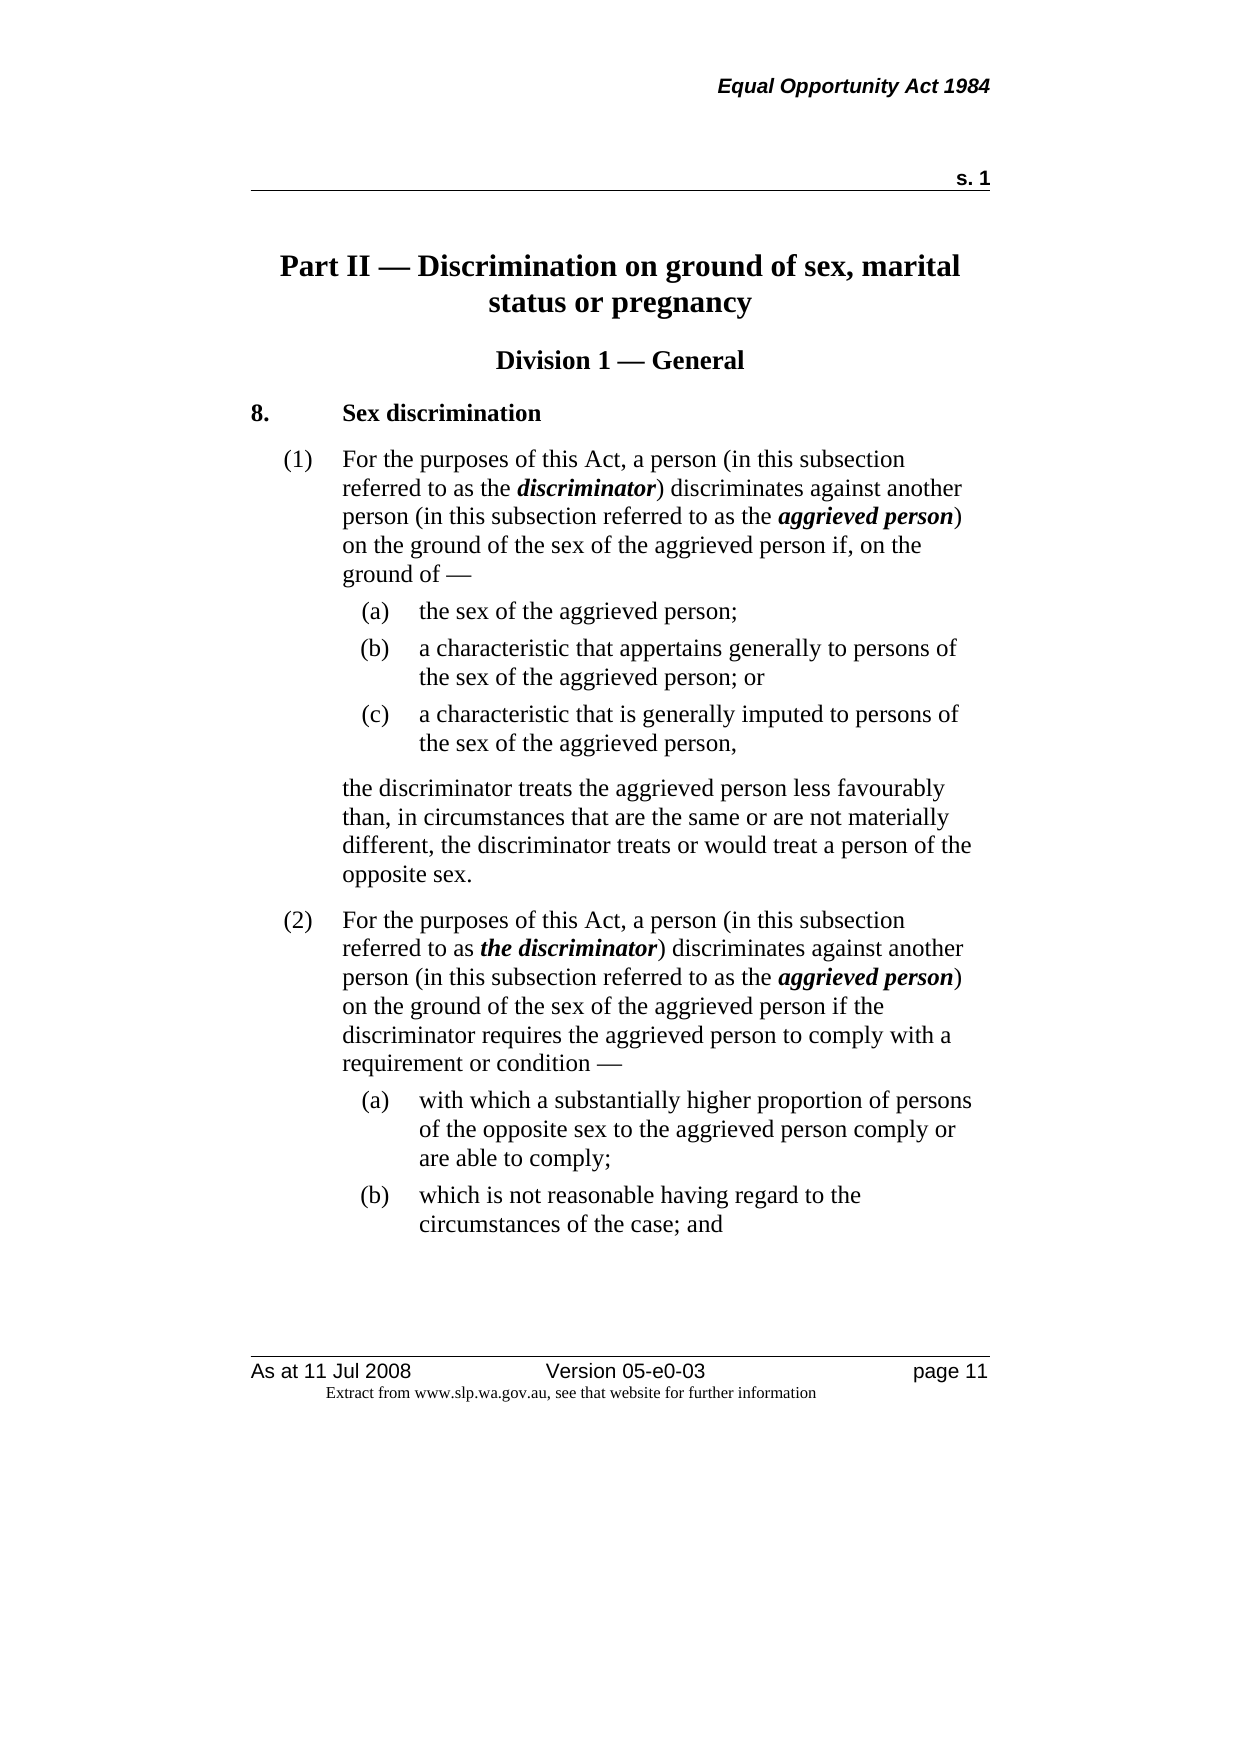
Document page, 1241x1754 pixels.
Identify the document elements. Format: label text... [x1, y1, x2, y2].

text (b) which is not reasonable having regard to the circumstances of the case; and [251, 1180, 990, 1238]
text (c) a characteristic that is generally imputed to persons of the sex of the aggrieved person, [251, 699, 990, 756]
text (a) the sex of the aggrieved person; [251, 596, 990, 625]
text (a) with which a substantially higher proportion of persons of the opposite sex to the aggrieved person comply or are able to comply; [251, 1086, 990, 1172]
subtitle Part II — Discrimination on ground of sex, marital status or pregnancy [251, 247, 990, 319]
text (b) a characteristic that appertains generally to persons of the sex of the aggrieved person; or [251, 633, 990, 691]
subtitle Division 1 — General [251, 344, 990, 376]
text the discriminator treats the aggrieved person less favourably than, in circumstances that are the same or are not materially different, the discriminator treats or would treat a person of the opposite sex. [251, 773, 990, 888]
text (1) For the purposes of this Act, a person (in this subsection referred to as the discriminator) discriminates against another person (in this subsection referred to as the aggrieved person) on the ground of the sex of the aggrieved person if, on the ground of — [251, 444, 990, 588]
subtitle 8. Sex discrimination [251, 398, 990, 427]
text (2) For the purposes of this Act, a person (in this subsection referred to as the discriminator) discriminates against another person (in this subsection referred to as the aggrieved person) on the ground of the sex of the aggrieved person if the discriminator requires the aggrieved person to comply with a requirement or condition — [251, 905, 990, 1077]
